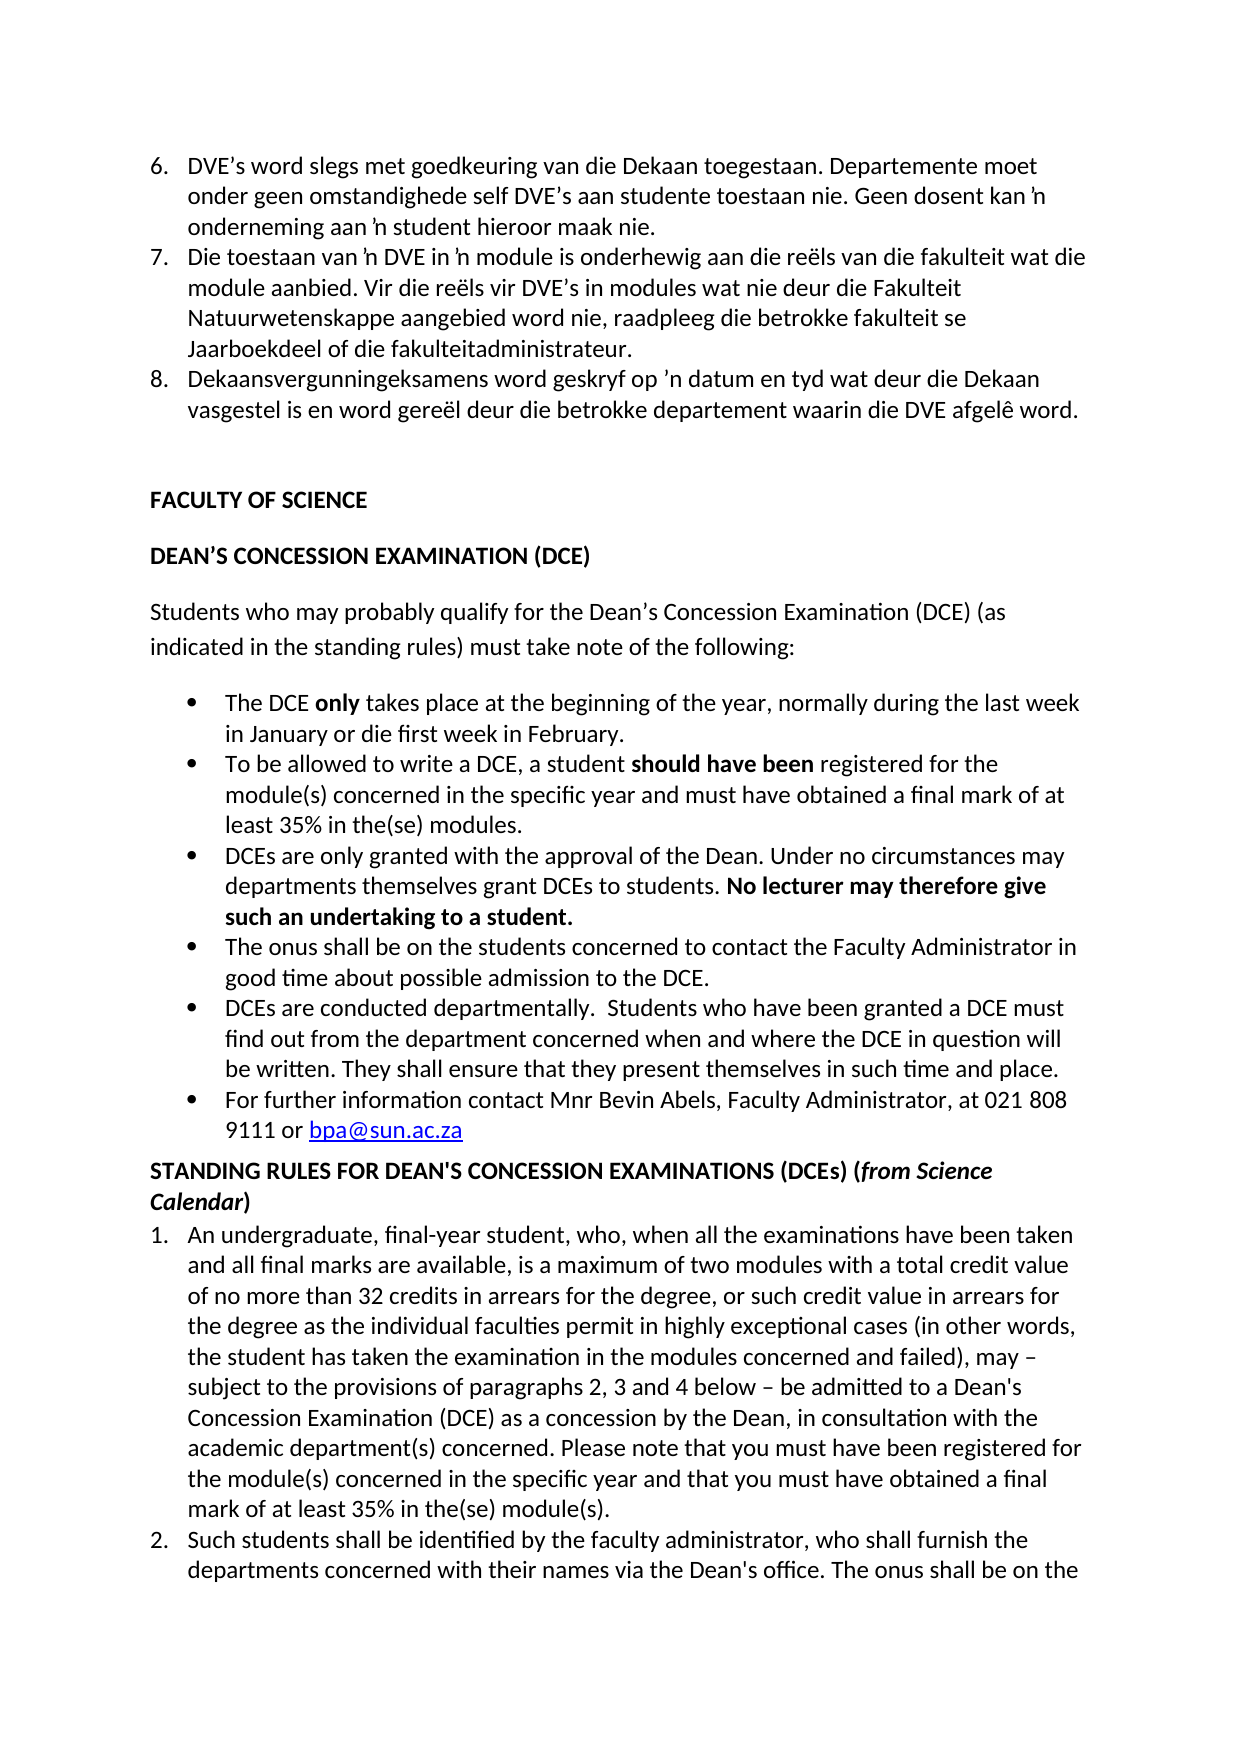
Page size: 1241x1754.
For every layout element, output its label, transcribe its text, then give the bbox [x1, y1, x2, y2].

list To be allowed to write a DCE, a student should have been registered for the module(s) concerned in the specific year and must have obtained a final mark of at least 35% in the(se) modules. [187, 748, 1090, 840]
list An undergraduate, final-year student, who, when all the examinations have been taken and all final marks are available, is a maximum of two modules with a total credit value of no more than 32 credits in arrears for the degree, or such credit value in arrears for the degree as the individual faculties permit in highly exceptional cases (in other words, the student has taken the examination in the modules concerned and failed), may – subject to the provisions of paragraphs 2, 3 and 4 below – be admitted to a Dean's Concession Examination (DCE) as a concession by the Dean, in consultation with the academic department(s) concerned. Please note that you must have been registered for the module(s) concerned in the specific year and that you must have obtained a final mark of at least 35% in the(se) module(s). [150, 1219, 1090, 1524]
list The onus shall be on the students concerned to contact the Faculty Administrator in good time about possible admission to the DCE. [187, 931, 1090, 992]
list Dekaansvergunningeksamens word geskryf op ’n datum en tyd wat deur die Dekaan vasgestel is en word gereël deur die betrokke departement waarin die DVE afgelê word. [150, 364, 1090, 425]
list Die toestaan van ŉ DVE in ŉ module is onderhewig aan die reëls van die fakulteit wat die module aanbied. Vir die reëls vir DVE’s in modules wat nie deur die Fakulteit Natuurwetenskappe aangebied word nie, raadpleeg die betrokke fakulteit se Jaarboekdeel of die fakulteitadministrateur. [150, 242, 1090, 364]
list DCEs are only granted with the approval of the Dean. Under no circumstances may departments themselves grant DCEs to students. No lecturer may therefore give such an undertaking to a student. [187, 840, 1090, 931]
text Students who may probably qualify for the Dean’s Concession Examination (DCE) (as indicated in the standing rules) must take note of the following: [150, 596, 1090, 662]
text DEAN’S CONCESSION EXAMINATION (DCE) [150, 541, 1090, 571]
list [150, 1524, 1090, 1585]
list For further information contact Mnr Bevin Abels, Faculty Administrator, at 021 808 9111 or bpa@sun.ac.za [187, 1084, 1090, 1145]
list DVE’s word slegs met goedkeuring van die Dekaan toegestaan. Departemente moet onder geen omstandighede self DVE’s aan studente toestaan nie. Geen dosent kan ŉ onderneming aan ŉ student hieroor maak nie. [150, 150, 1090, 242]
subtitle STANDING RULES FOR DEAN'S CONCESSION EXAMINATIONS (DCEs) (from Science Calendar) [150, 1155, 1090, 1217]
list DCEs are conducted departmentally. Students who have been granted a DCE must find out from the department concerned when and where the DCE in question will be written. They shall ensure that they present themselves in such time and place. [187, 992, 1090, 1084]
text FACULTY OF SCIENCE [150, 485, 1090, 515]
list The DCE only takes place at the beginning of the year, normally during the last week in January or die first week in February. [187, 687, 1090, 748]
